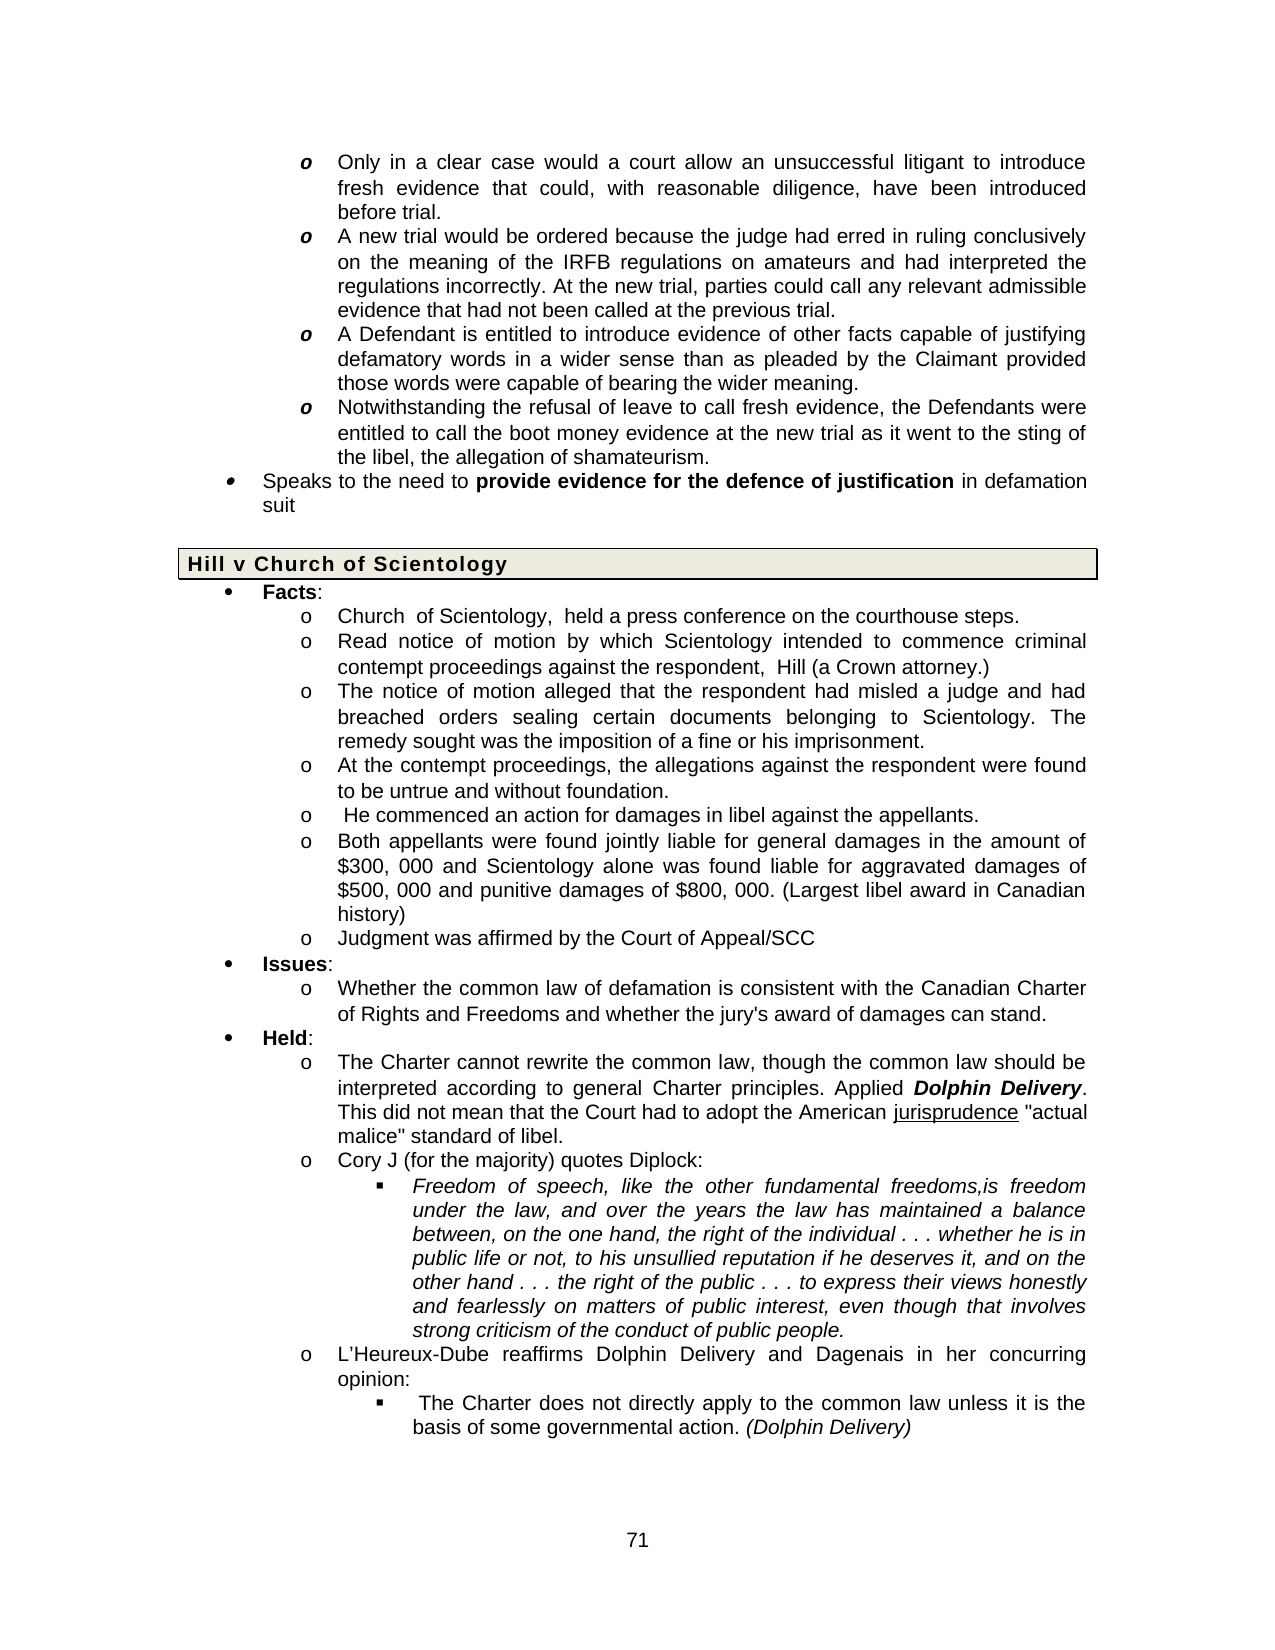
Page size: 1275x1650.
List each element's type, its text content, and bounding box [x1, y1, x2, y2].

list Only in a clear case would a court allow an unsuccessful litigant to introduce fresh evidence that could, with reasonable diligence, have been introduced before trial. [300, 150, 1087, 224]
list At the contempt proceedings, the allegations against the respondent were found to be untrue and without foundation. [300, 753, 1087, 803]
list Speaks to the need to provide evidence for the defence of justification in defamation suit [225, 469, 1087, 517]
list The Charter cannot rewrite the common law, though the common law should be interpreted according to general Charter principles. Applied Dolphin Delivery. This did not mean that the Court had to adopt the American jurisprudence "actual malice" standard of libel. [300, 1050, 1087, 1148]
list Read notice of motion by which Scientology intended to commence criminal contempt proceedings against the respondent, Hill (a Crown attorney.) [300, 629, 1087, 679]
list A new trial would be ordered because the judge had erred in ruling conclusively on the meaning of the IRFB regulations on amateurs and had interpreted the regulations incorrectly. At the new trial, parties could call any relevant admissible evidence that had not been called at the previous trial. [300, 224, 1087, 321]
list Issues: [225, 952, 1087, 976]
list The Charter does not directly apply to the common law unless it is the basis of some governmental action. (Dolphin Delivery) [375, 1391, 1087, 1439]
list Church of Scientology, held a press conference on the courthouse steps. [300, 603, 1087, 629]
list Whether the common law of defamation is consistent with the Canadian Charter of Rights and Freedoms and whether the jury's award of damages can stand. [300, 976, 1087, 1026]
list Held: [225, 1026, 1087, 1050]
list The notice of motion alleged that the respondent had misled a judge and had breached orders sealing certain documents belonging to Scientology. The remedy sought was the imposition of a fine or his imprisonment. [300, 679, 1087, 753]
list Facts: [225, 579, 1087, 603]
list Notwithstanding the refusal of leave to call fresh evidence, the Defendants were entitled to call the boot money evidence at the new trial as it went to the sting of the libel, the allegation of shamateurism. [300, 395, 1087, 469]
list Judgment was affirmed by the Court of Appeal/SCC [300, 926, 1087, 952]
subtitle Hill v Church of Scientology [179, 549, 1096, 578]
list Both appellants were found jointly liable for general damages in the amount of $300, 000 and Scientology alone was found liable for aggravated damages of $500, 000 and punitive damages of $800, 000. (Largest libel award in Canadian history) [300, 828, 1087, 926]
list Freedom of speech, like the other fundamental freedoms,is freedom under the law, and over the years the law has maintained a balance between, on the one hand, the right of the individual . . . whether he is in public life or not, to his unsullied reputation if he deserves it, and on the other hand . . . the right of the public . . . to express their views honestly and fearlessly on matters of public interest, even though that involves strong criticism of the conduct of public people. [375, 1173, 1087, 1341]
list Cory J (for the majority) quotes Diplock: [300, 1148, 1087, 1173]
list He commenced an action for damages in libel against the appellants. [300, 803, 1087, 828]
list A Defendant is entitled to introduce evidence of other facts capable of justifying defamatory words in a wider sense than as pleaded by the Claimant provided those words were capable of bearing the wider meaning. [300, 321, 1087, 395]
list L’Heureux-Dube reaffirms Dolphin Delivery and Dagenais in her concurring opinion: [300, 1341, 1087, 1391]
